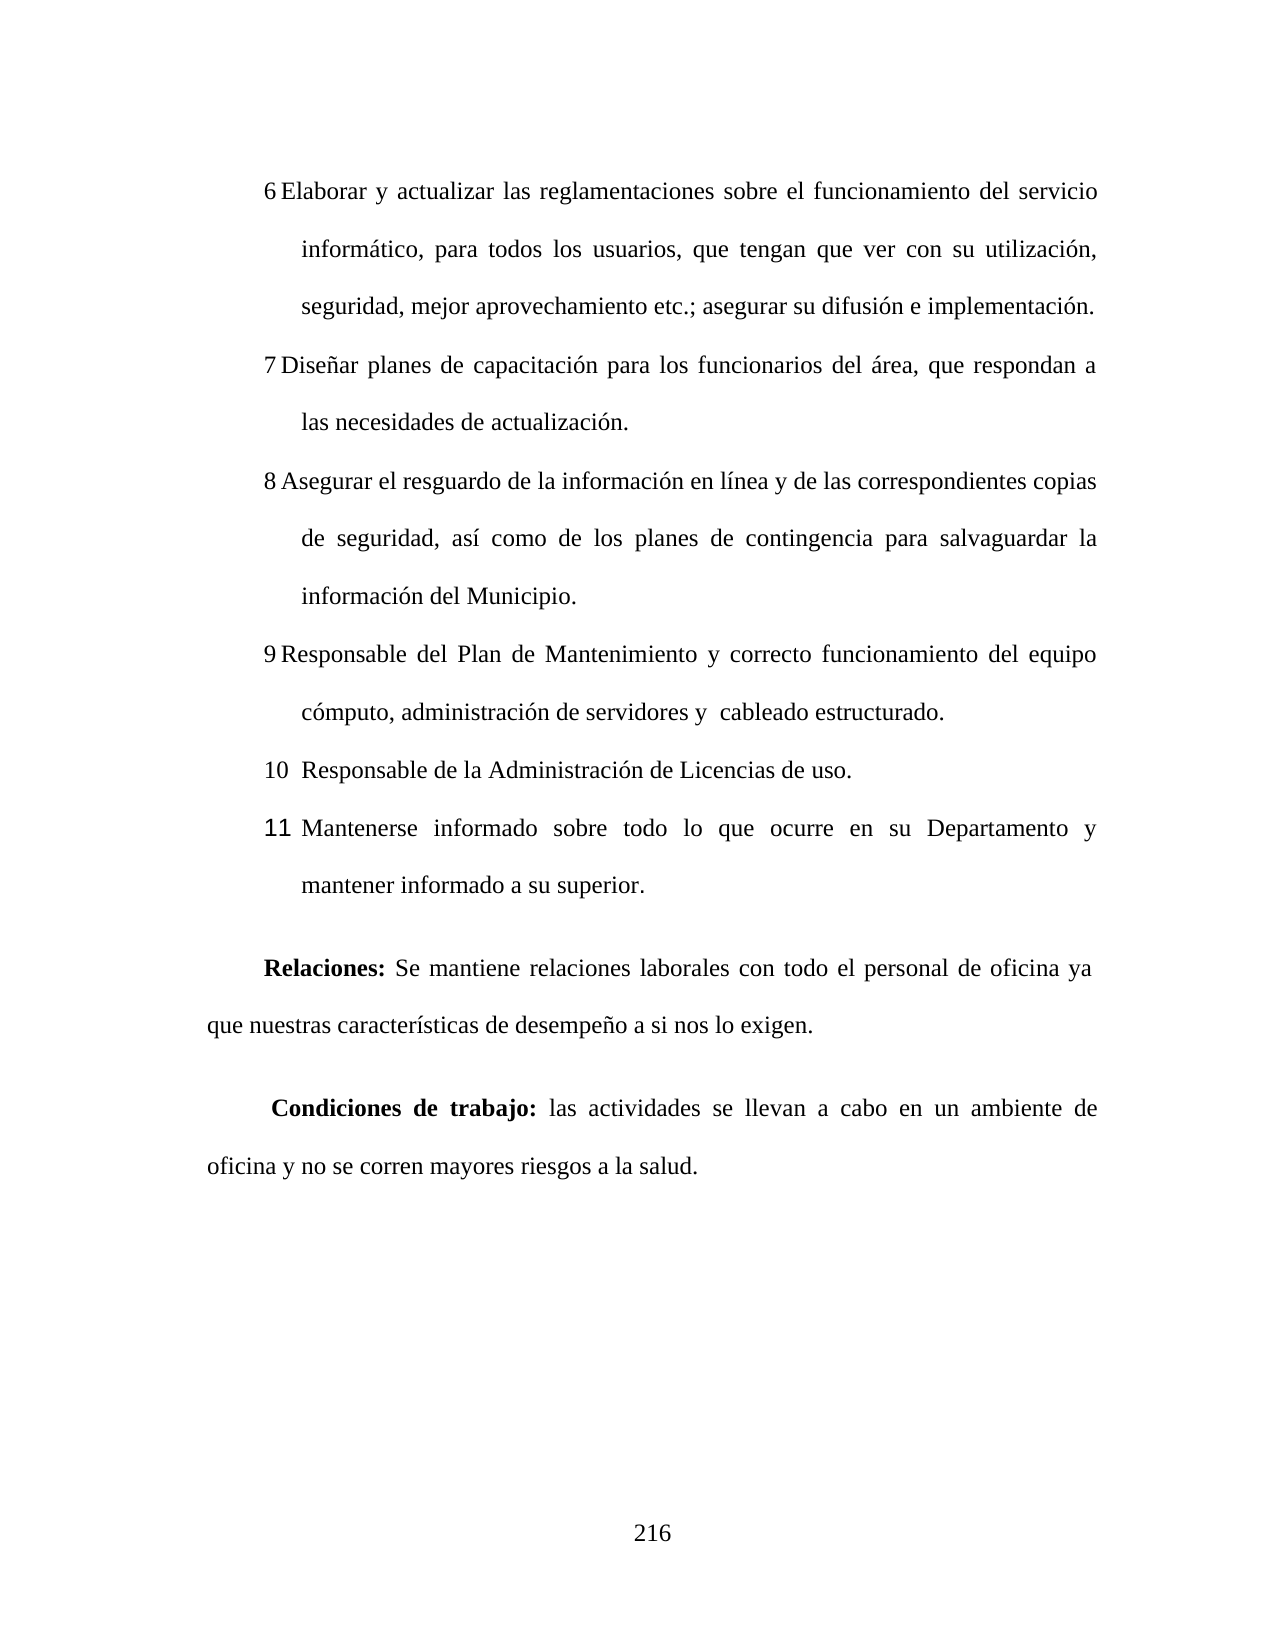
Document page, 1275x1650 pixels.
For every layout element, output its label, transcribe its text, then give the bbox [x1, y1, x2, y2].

text Relaciones: Se mantiene relaciones laborales con todo el personal de oficina ya que nuestras características de desempeño a si nos lo exigen. [207, 953, 1093, 1039]
list Responsable de la Administración de Licencias de uso. [264, 756, 1110, 784]
list Elaborar y actualizar las reglamentaciones sobre el funcionamiento del servicio informático, para todos los usuarios, que tengan que ver con su utilización, seguridad, mejor aprovechamiento etc.; asegurar su difusión e implementación. [264, 176, 1098, 320]
list Diseñar planes de capacitación para los funcionarios del área, que respondan a las necesidades de actualización. [264, 350, 1098, 436]
list Mantenerse informado sobre todo lo que ocurre en su Departamento y mantener informado a su superior. [264, 813, 1098, 899]
list Asegurar el resguardo de la información en línea y de las correspondientes copias de seguridad, así como de los planes de contingencia para salvaguardar la información del Municipio. [264, 466, 1098, 610]
list Responsable del Plan de Mantenimiento y correcto funcionamiento del equipo cómputo, administración de servidores y cableado estructurado. [264, 639, 1098, 726]
text Condiciones de trabajo: las actividades se llevan a cabo en un ambiente de oficina y no se corren mayores riesgos a la salud. [207, 1093, 1098, 1180]
